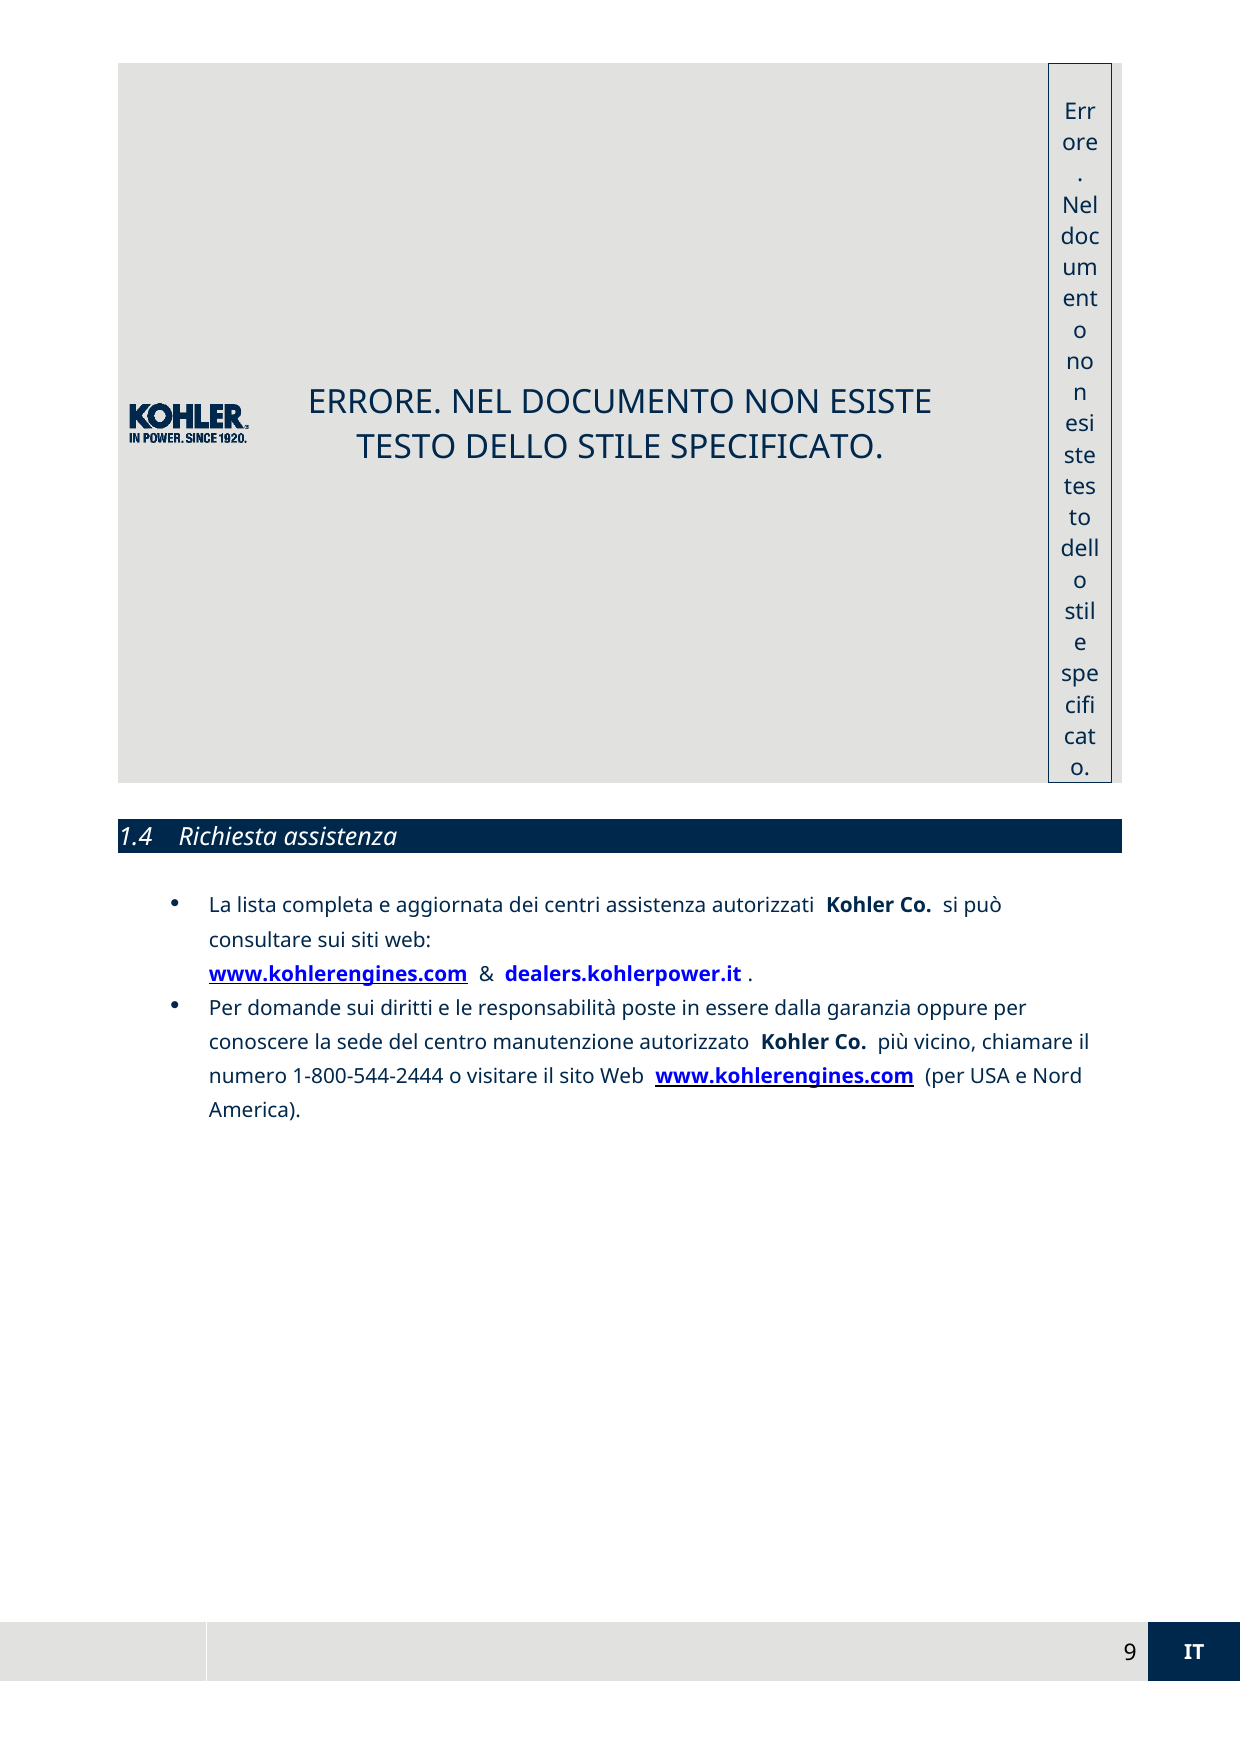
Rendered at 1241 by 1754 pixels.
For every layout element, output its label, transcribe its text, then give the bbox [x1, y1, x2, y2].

subtitle Richiesta assistenza [118, 819, 1122, 853]
table_header La lista completa e aggiornata dei centri assistenza autorizzati Kohler Co. si può consultare sui siti web: www.kohlerengines.com & dealers.kohlerpower.it . Per domande sui diritti e le responsabilità poste in essere dalla garanzia oppure per conoscere la sede del centro manutenzione autorizzato Kohler Co. più vicino, chiamare il numero 1-800-544-2444 o visitare il sito Web www.kohlerengines.com (per USA e Nord America). [118, 872, 1122, 1141]
picture [129, 403, 249, 443]
